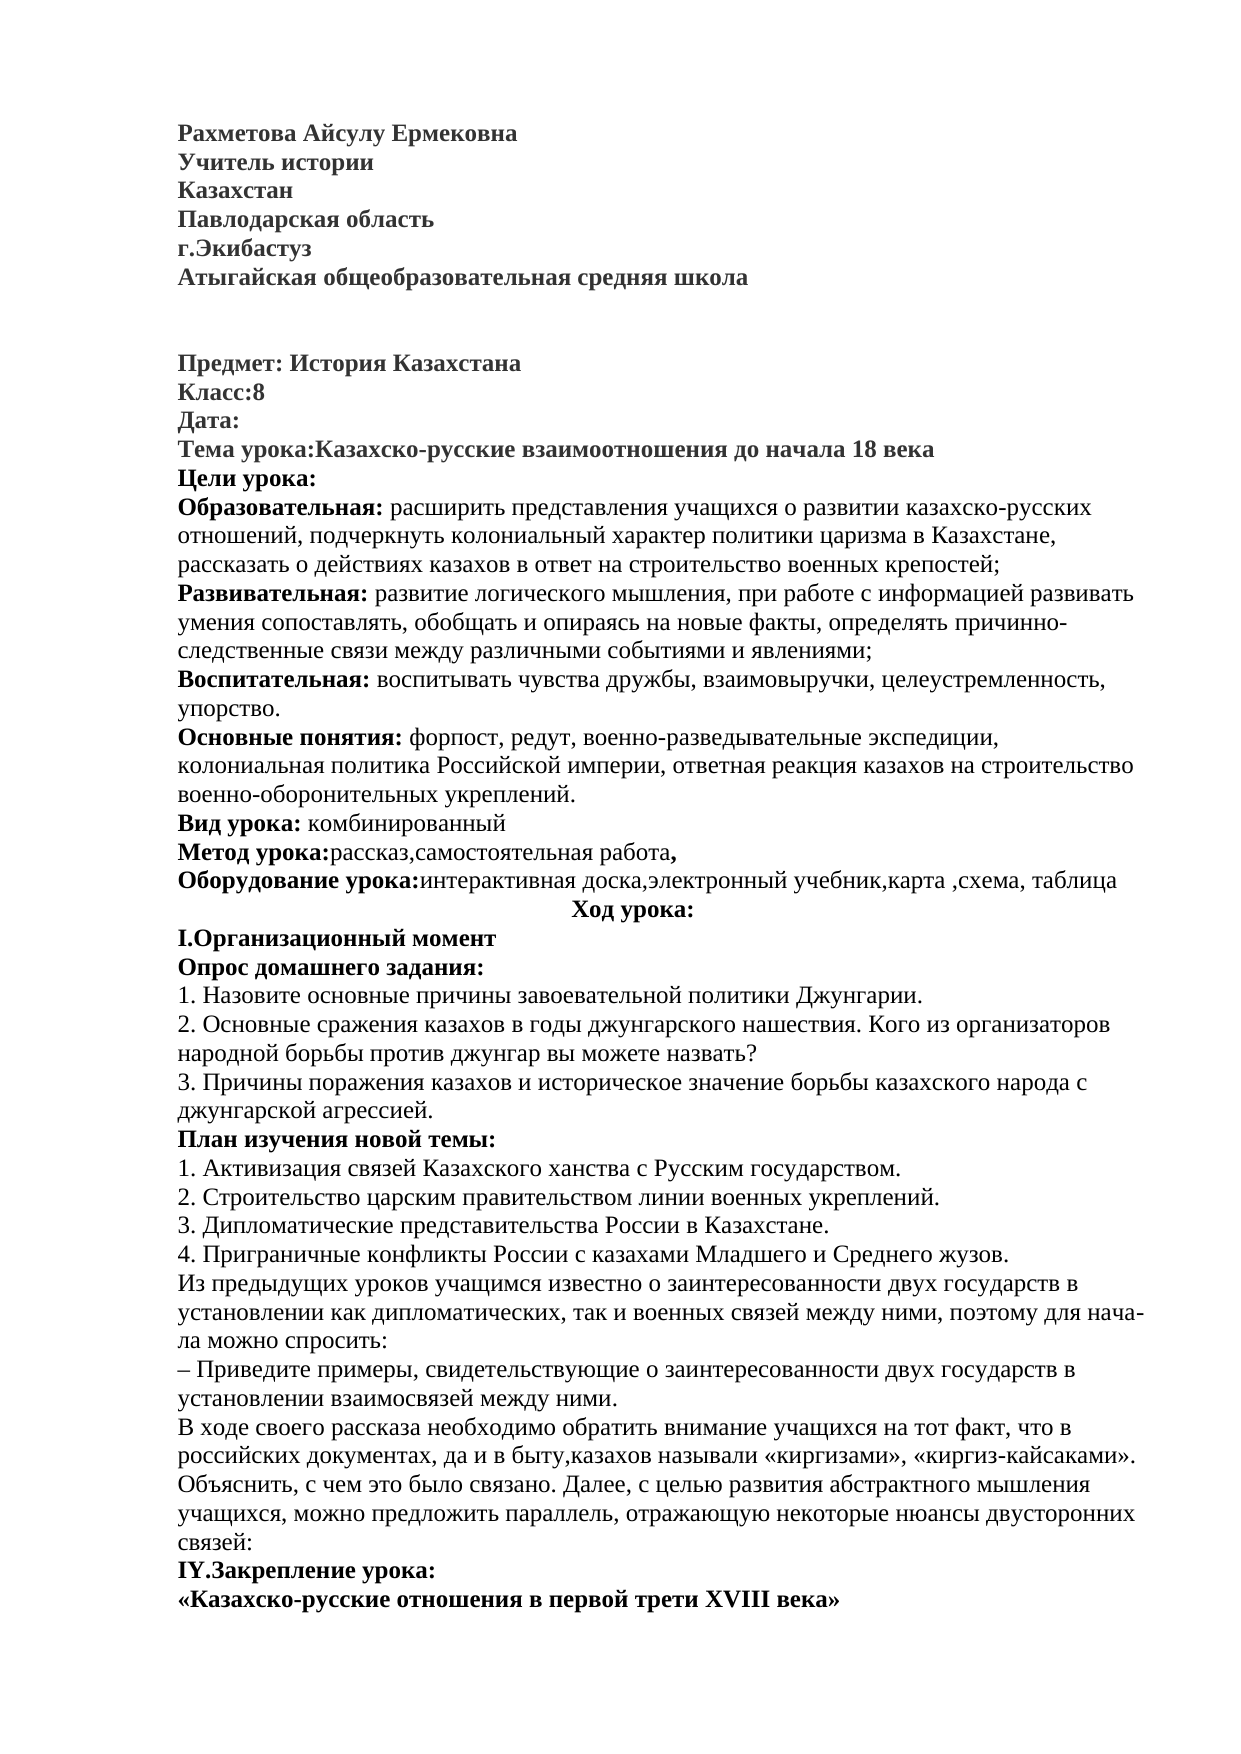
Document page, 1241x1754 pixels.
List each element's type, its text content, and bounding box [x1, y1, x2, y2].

text Класс:8 [177, 377, 1152, 406]
text Цели урока: [177, 463, 1152, 492]
text Опрос домашнего задания: [177, 952, 1152, 981]
text 3. Дипломатические представительства России в Казахстане. [177, 1211, 1152, 1239]
text План изучения новой темы: [177, 1124, 1152, 1153]
text ІҮ.Закрепление урока: [177, 1556, 1152, 1584]
text ла можно спросить: [177, 1326, 1152, 1354]
text 4. Приграничные конфликты России с казахами Младшего и Среднего жузов. [177, 1239, 1152, 1268]
text Из предыдущих уроков учащимся известно о заинтересованности двух государств в установлении как дипломатических, так и военных связей между ними, поэтому для нача- [177, 1268, 1152, 1326]
text Предмет: История Казахстана [177, 348, 1152, 377]
text Вид урока: комбинированный [177, 808, 1152, 837]
text Учитель истории [177, 147, 1152, 176]
text «Казахско-русские отношения в первой трети ХVIII века» [177, 1584, 1152, 1613]
text Тема урока:Казахско-русские взаимоотношения до начала 18 века [177, 434, 1152, 463]
text Образовательная: расширить представления учащихся о развитии казахско-русских отношений, подчеркнуть колониальный характер политики царизма в Казахстане, рассказать о действиях казахов в ответ на строительство военных крепостей; [177, 492, 1152, 578]
text Рахметова Айсулу Ермековна [177, 118, 1152, 147]
text Дата: [177, 406, 1152, 434]
text 2. Строительство царским правительством линии военных укреплений. [177, 1182, 1152, 1211]
text Основные понятия: форпост, редут, военно-разведывательные экспедиции, колониальная политика Российской империи, ответная реакция казахов на строительство военно-оборонительных укреплений. [177, 722, 1152, 808]
text Атыгайская общеобразовательная средняя школа [177, 262, 1152, 291]
text – Приведите примеры, свидетельствующие о заинтересованности двух государств в установлении взаимосвязей между ними. [177, 1354, 1152, 1412]
text 3. Причины поражения казахов и историческое значение борьбы казахского народа с джунгарской агрессией. [177, 1067, 1152, 1124]
text Павлодарская область [177, 204, 1152, 233]
text І.Организационный момент [177, 923, 1152, 952]
text Ход урока: [177, 894, 1152, 923]
text 1. Активизация связей Казахского ханства с Русским государством. [177, 1153, 1152, 1182]
text Развивательная: развитие логического мышления, при работе с информацией развивать умения сопоставлять, обобщать и опираясь на новые факты, определять причинно-следственные связи между различными событиями и явлениями; [177, 578, 1152, 664]
text Воспитательная: воспитывать чувства дружбы, взаимовыручки, целеустремленность, упорство. [177, 664, 1152, 722]
text 2. Основные сражения казахов в годы джунгарского нашествия. Кого из организаторов народной борьбы против джунгар вы можете назвать? [177, 1009, 1152, 1067]
text 1. Назовите основные причины завоевательной политики Джунгарии. [177, 981, 1152, 1009]
text Оборудование урока:интерактивная доска,электронный учебник,карта ,схема, таблица [177, 866, 1152, 894]
text г.Экибастуз [177, 233, 1152, 262]
text В ходе своего рассказа необходимо обратить внимание учащихся на тот факт, что в российских документах, да и в быту,казахов называли «киргизами», «киргиз-кайсаками». Объяснить, с чем это было связано. Далее, с целью развития абстрактного мышления учащихся, можно предложить параллель, отражающую некоторые нюансы двусторонних связей: [177, 1412, 1152, 1556]
text Казахстан [177, 176, 1152, 204]
text Метод урока:рассказ,самостоятельная работа, [177, 837, 1152, 866]
